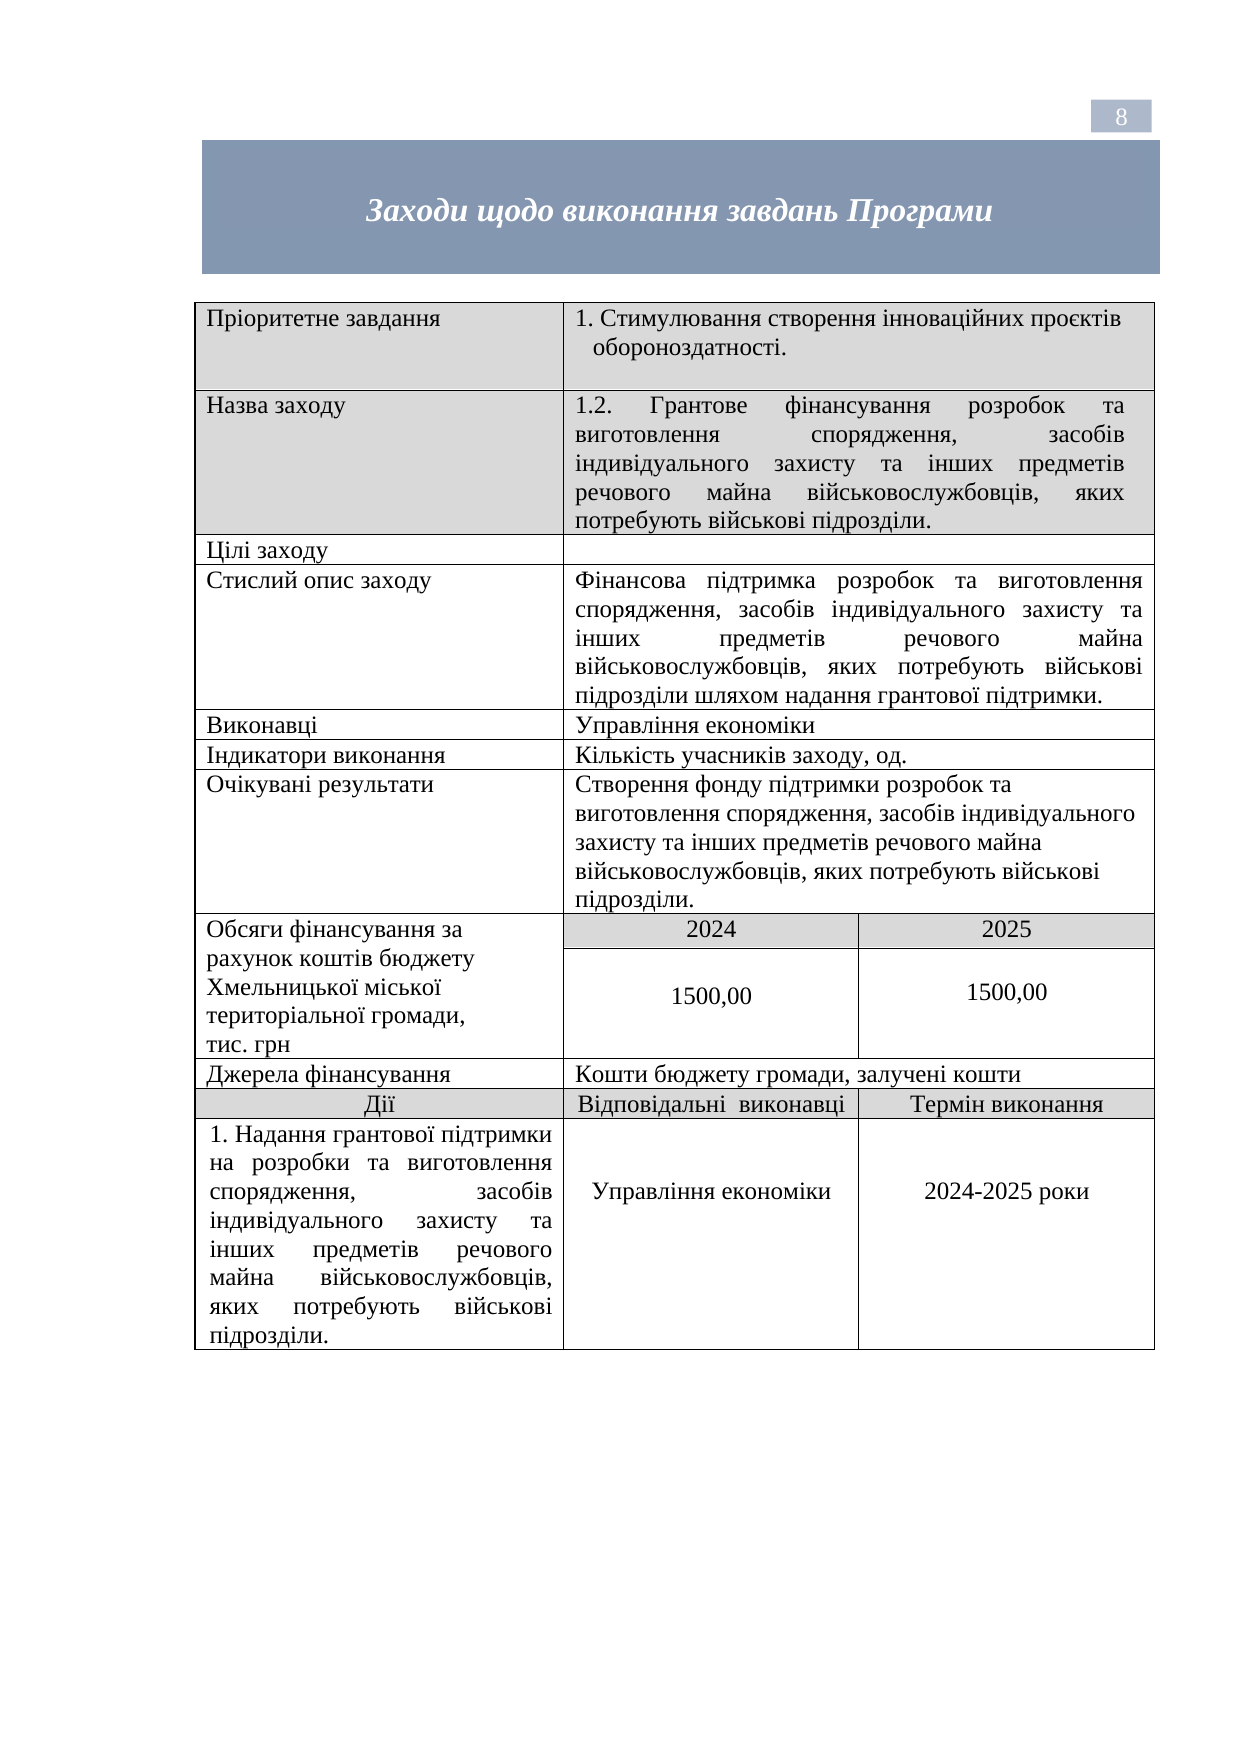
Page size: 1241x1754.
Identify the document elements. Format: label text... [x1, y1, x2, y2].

table_cell Обсяги фінансування за рахунок коштів бюджету Хмельницької міської територіальної громади, тис. грн [196, 914, 563, 1058]
table_cell Фінансова підтримка розробок та виготовлення спорядження, засобів індивідуального захисту та інших предметів речового майна військовослужбовців, яких потребують військові підрозділи шляхом надання грантової підтримки. [564, 565, 1154, 709]
table_cell Кошти бюджету громади, залучені кошти [564, 1059, 1154, 1088]
table_cell Відповідальні виконавці [564, 1089, 858, 1118]
table_cell 1500,00 [859, 949, 1154, 1058]
table_cell Дії [196, 1089, 563, 1118]
table_cell Виконавці [196, 710, 563, 739]
table_cell Назва заходу [196, 391, 563, 534]
table_cell Джерела фінансування [196, 1059, 563, 1088]
table_cell Очікувані результати [196, 770, 563, 913]
table_cell 1.2. Грантове фінансування розробок та виготовлення спорядження, засобів індивідуального захисту та інших предметів речового майна військовослужбовців, яких потребують військові підрозділи. [564, 391, 1154, 534]
table_cell Управління економіки [564, 710, 1154, 739]
table_cell Кількість учасників заходу, од. [564, 740, 1154, 768]
table_cell Цілі заходу [196, 535, 563, 564]
table_header Пріоритетне завдання [196, 303, 563, 389]
table_cell 2025 [859, 914, 1154, 947]
table_cell Термін виконання [859, 1089, 1154, 1118]
table_header 1. Стимулювання створення інноваційних проєктів обороноздатності. [564, 303, 1154, 389]
table_cell [564, 535, 1154, 564]
table_cell Індикатори виконання [196, 740, 563, 768]
table_cell Створення фонду підтримки розробок та виготовлення спорядження, засобів індивідуального захисту та інших предметів речового майна військовослужбовців, яких потребують військові підрозділи. [564, 770, 1154, 913]
table_cell 2024 [564, 914, 858, 947]
table_cell 1. Надання грантової підтримки на розробки та виготовлення спорядження, засобів індивідуального захисту та інших предметів речового майна військовослужбовців, яких потребують військові підрозділи. [196, 1119, 563, 1349]
table_cell Управління економіки [564, 1119, 858, 1349]
table_cell Стислий опис заходу [196, 565, 563, 709]
table_cell 2024-2025 роки [859, 1119, 1154, 1349]
table_cell 1500,00 [564, 949, 858, 1058]
